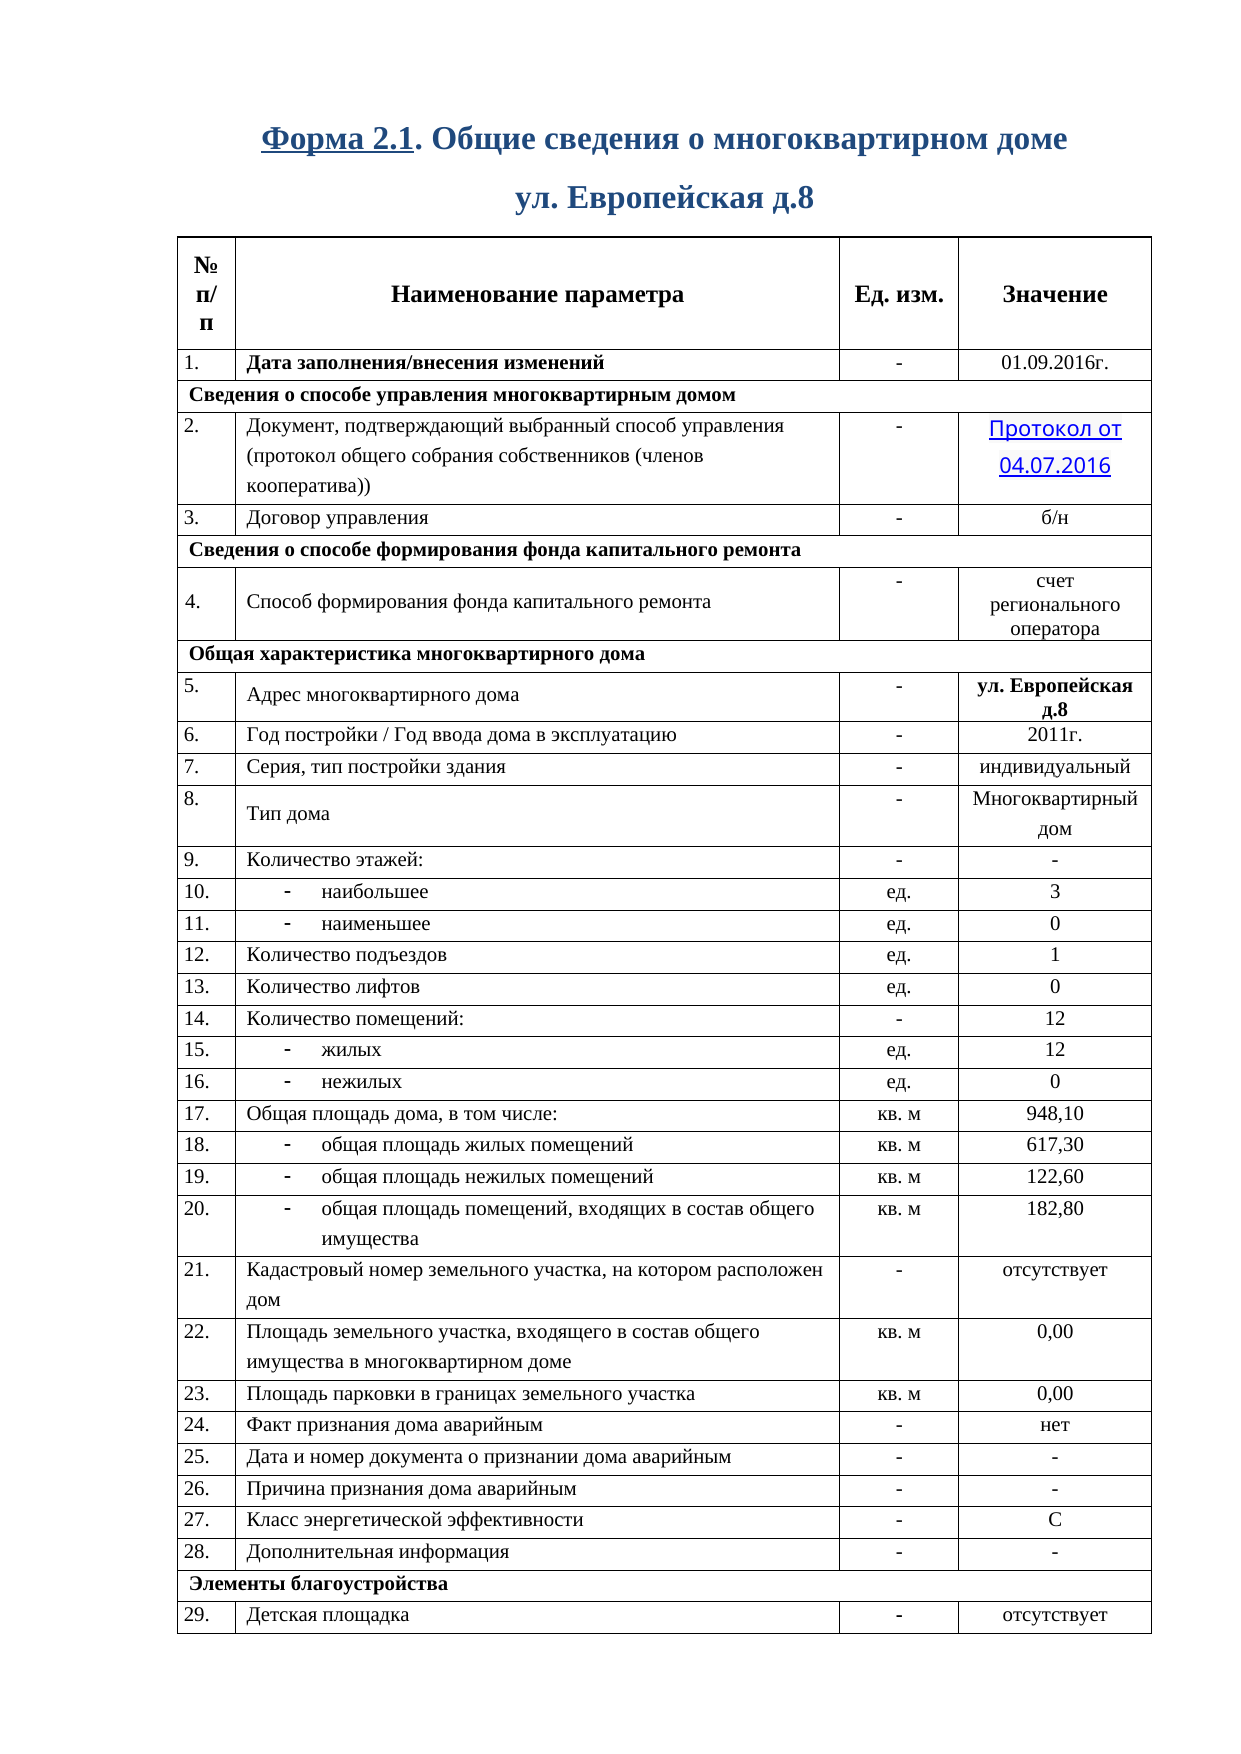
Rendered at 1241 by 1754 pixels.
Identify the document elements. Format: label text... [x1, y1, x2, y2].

table_cell ед. [840, 942, 958, 973]
table_cell счет регионального оператора [959, 568, 1151, 640]
table_cell [178, 1006, 235, 1036]
table_cell 1 [959, 942, 1151, 973]
table_cell [178, 350, 235, 380]
table_cell Способ формирования фонда капитального ремонта [236, 568, 839, 640]
table_cell [178, 1412, 235, 1443]
table_cell - [959, 847, 1151, 878]
table_cell наименьшее [236, 911, 839, 941]
table_cell [178, 505, 235, 535]
table_cell 122,60 [959, 1164, 1151, 1194]
table_cell ед. [840, 1037, 958, 1068]
table_cell Факт признания дома аварийным [236, 1412, 839, 1443]
table_cell Площадь парковки в границах земельного участка [236, 1381, 839, 1411]
table_cell нет [959, 1412, 1151, 1443]
table_cell 0 [959, 911, 1151, 941]
table_cell Количество помещений: [236, 1006, 839, 1036]
table_cell кв. м [840, 1319, 958, 1379]
table_header Ед. изм. [840, 238, 958, 349]
table_cell 2011г. [959, 722, 1151, 753]
table_cell Площадь земельного участка, входящего в состав общего имущества в многоквартирном доме [236, 1319, 839, 1379]
table_cell б/н [959, 505, 1151, 535]
table_cell Адрес многоквартирного дома [236, 673, 839, 721]
table_cell общая площадь нежилых помещений [236, 1164, 839, 1194]
table_cell Дата заполнения/внесения изменений [236, 350, 839, 380]
table_cell - [840, 350, 958, 380]
table_cell - [840, 1507, 958, 1538]
table_cell 3 [959, 879, 1151, 909]
table_cell - [840, 754, 958, 784]
text ул. Европейская д.8 [177, 177, 1152, 216]
table_cell Причина признания дома аварийным [236, 1476, 839, 1506]
table_header Значение [959, 238, 1151, 349]
table_cell - [840, 1602, 958, 1633]
table_cell Общая площадь дома, в том числе: [236, 1101, 839, 1131]
table_cell кв. м [840, 1196, 958, 1256]
table_cell [178, 673, 235, 721]
table_cell [178, 786, 235, 846]
table_cell [178, 942, 235, 973]
table_cell Сведения о способе формирования фонда капитального ремонта [178, 536, 1151, 567]
table_cell - [840, 786, 958, 846]
table_cell ед. [840, 1069, 958, 1099]
table_cell ул. Европейская д.8 [959, 673, 1151, 721]
table_cell общая площадь помещений, входящих в состав общего имущества [236, 1196, 839, 1256]
table_cell [178, 847, 235, 878]
table_cell 0 [959, 1069, 1151, 1099]
table_cell Серия, тип постройки здания [236, 754, 839, 784]
table_cell - [959, 1476, 1151, 1506]
table_cell Договор управления [236, 505, 839, 535]
table_cell [178, 1164, 235, 1194]
table_cell - [840, 568, 958, 640]
table_cell - [840, 413, 958, 504]
table_cell [178, 1101, 235, 1131]
table_cell - [840, 1006, 958, 1036]
table_cell Количество лифтов [236, 974, 839, 1004]
table_cell Протокол от 04.07.2016 [959, 413, 1151, 504]
table_cell ед. [840, 974, 958, 1004]
table_cell - [840, 722, 958, 753]
table_cell - [840, 505, 958, 535]
table_cell Элементы благоустройства [178, 1571, 1151, 1601]
table_cell [178, 1257, 235, 1318]
table_cell [178, 1539, 235, 1569]
table_cell Многоквартирный дом [959, 786, 1151, 846]
table_cell [178, 568, 235, 640]
table_cell отсутствует [959, 1257, 1151, 1318]
table_cell Год постройки / Год ввода дома в эксплуатацию [236, 722, 839, 753]
table_cell ед. [840, 911, 958, 941]
table_cell 12 [959, 1037, 1151, 1068]
table_cell Количество подъездов [236, 942, 839, 973]
table_cell [178, 974, 235, 1004]
table_cell Документ, подтверждающий выбранный способ управления (протокол общего собрания собственников (членов кооператива)) [236, 413, 839, 504]
table_cell 12 [959, 1006, 1151, 1036]
table_cell 01.09.2016г. [959, 350, 1151, 380]
table_cell Общая характеристика многоквартирного дома [178, 641, 1151, 672]
table_cell [178, 1132, 235, 1163]
table_cell - [840, 1412, 958, 1443]
table_cell кв. м [840, 1101, 958, 1131]
table_cell [178, 722, 235, 753]
table_cell С [959, 1507, 1151, 1538]
table_cell - [959, 1444, 1151, 1474]
table_cell отсутствует [959, 1602, 1151, 1633]
table_cell - [840, 1444, 958, 1474]
table_cell [178, 1602, 235, 1633]
table_cell [178, 1069, 235, 1099]
table_cell [178, 1381, 235, 1411]
table_cell общая площадь жилых помещений [236, 1132, 839, 1163]
table_cell кв. м [840, 1381, 958, 1411]
table_cell [178, 1444, 235, 1474]
table_cell наибольшее [236, 879, 839, 909]
table_cell 948,10 [959, 1101, 1151, 1131]
table_cell [178, 413, 235, 504]
table_cell Количество этажей: [236, 847, 839, 878]
table_cell нежилых [236, 1069, 839, 1099]
table_cell - [840, 1257, 958, 1318]
table_cell Дата и номер документа о признании дома аварийным [236, 1444, 839, 1474]
table_cell кв. м [840, 1164, 958, 1194]
table_header № п/п [178, 238, 235, 349]
table_cell ед. [840, 879, 958, 909]
table_cell 0,00 [959, 1319, 1151, 1379]
table_cell Класс энергетической эффективности [236, 1507, 839, 1538]
table_cell [178, 879, 235, 909]
table_cell 0 [959, 974, 1151, 1004]
table_cell [178, 1319, 235, 1379]
table_cell жилых [236, 1037, 839, 1068]
table_cell 617,30 [959, 1132, 1151, 1163]
table_cell [178, 911, 235, 941]
table_cell - [840, 847, 958, 878]
table_cell Дополнительная информация [236, 1539, 839, 1569]
table_cell Сведения о способе управления многоквартирным домом [178, 381, 1151, 412]
table_cell [178, 1507, 235, 1538]
table_cell Детская площадка [236, 1602, 839, 1633]
table_cell кв. м [840, 1132, 958, 1163]
table_cell [178, 1037, 235, 1068]
table_cell [178, 1476, 235, 1506]
table_cell 182,80 [959, 1196, 1151, 1256]
table_cell - [840, 1476, 958, 1506]
table_header Наименование параметра [236, 238, 839, 349]
table_cell Кадастровый номер земельного участка, на котором расположен дом [236, 1257, 839, 1318]
table_cell индивидуальный [959, 754, 1151, 784]
table_cell - [840, 673, 958, 721]
text Форма 2.1. Общие сведения о многоквартирном доме [177, 118, 1152, 156]
table_cell - [840, 1539, 958, 1569]
table_cell [178, 1196, 235, 1256]
table_cell - [959, 1539, 1151, 1569]
table_cell 0,00 [959, 1381, 1151, 1411]
table_cell Тип дома [236, 786, 839, 846]
table_cell [178, 754, 235, 784]
